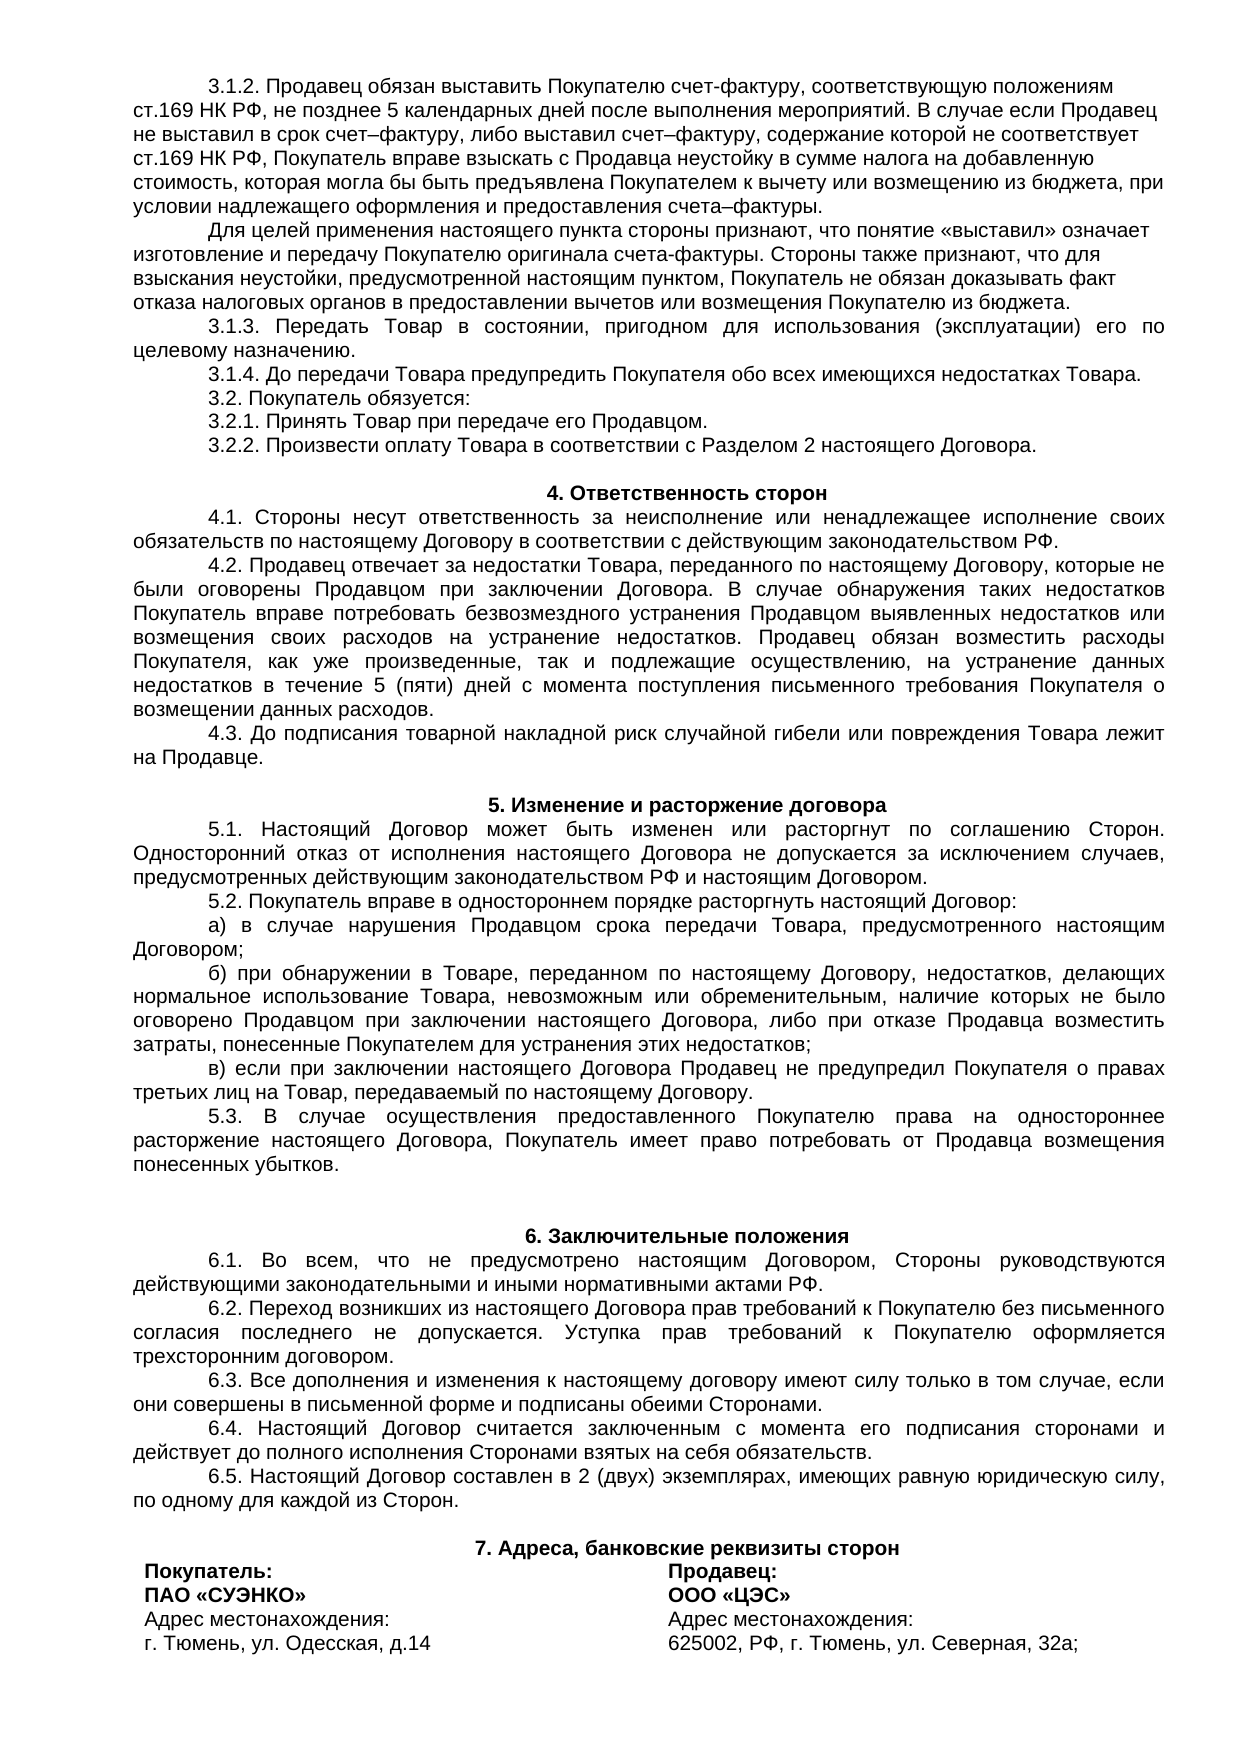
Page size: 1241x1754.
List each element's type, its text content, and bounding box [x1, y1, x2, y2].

text 7. Адреса, банковские реквизиты сторон [133, 1535, 1166, 1559]
text 3.2.2. Произвести оплату Товара в соответствии с Разделом 2 настоящего Договора. [133, 433, 1166, 457]
text 5.2. Покупатель вправе в одностороннем порядке расторгнуть настоящий Договор: [133, 888, 1166, 912]
text 5.1. Настоящий Договор может быть изменен или расторгнут по соглашению Сторон. Односторонний отказ от исполнения настоящего Договора не допускается за исключением случаев, предусмотренных действующим законодательством РФ и настоящим Договором. [133, 817, 1166, 888]
text 3.1.3. Передать Товар в состоянии, пригодном для использования (эксплуатации) его по целевому назначению. [133, 313, 1166, 361]
text 4.1. Стороны несут ответственность за неисполнение или ненадлежащее исполнение своих обязательств по настоящему Договору в соответствии с действующим законодательством РФ. [133, 505, 1166, 553]
text 4.2. Продавец отвечает за недостатки Товара, переданного по настоящему Договору, которые не были оговорены Продавцом при заключении Договора. В случае обнаружения таких недостатков Покупатель вправе потребовать безвозмездного устранения Продавцом выявленных недостатков или возмещения своих расходов на устранение недостатков. Продавец обязан возместить расходы Покупателя, как уже произведенные, так и подлежащие осуществлению, на устранение данных недостатков в течение 5 (пяти) дней с момента поступления письменного требования Покупателя о возмещении данных расходов. [133, 553, 1166, 721]
text 6.5. Настоящий Договор составлен в 2 (двух) экземплярах, имеющих равную юридическую силу, по одному для каждой из Сторон. [133, 1463, 1166, 1511]
text в) если при заключении настоящего Договора Продавец не предупредил Покупателя о правах третьих лиц на Товар, передаваемый по настоящему Договору. [133, 1056, 1166, 1104]
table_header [657, 1559, 1184, 1665]
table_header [133, 1559, 657, 1665]
text а) в случае нарушения Продавцом срока передачи Товара, предусмотренного настоящим Договором; [133, 912, 1166, 960]
text б) при обнаружении в Товаре, переданном по настоящему Договору, недостатков, делающих нормальное использование Товара, невозможным или обременительным, наличие которых не было оговорено Продавцом при заключении настоящего Договора, либо при отказе Продавца возместить затраты, понесенные Покупателем для устранения этих недостатков; [133, 960, 1166, 1056]
text 5. Изменение и расторжение договора [133, 793, 1166, 817]
text 3.1.4. До передачи Товара предупредить Покупателя обо всех имеющихся недостатках Товара. [133, 361, 1166, 385]
text 3.2. Покупатель обязуется: [133, 385, 1166, 409]
text Для целей применения настоящего пункта стороны признают, что понятие «выставил» означает изготовление и передачу Покупателю оригинала счета-фактуры. Стороны также признают, что для взыскания неустойки, предусмотренной настоящим пунктом, Покупатель не обязан доказывать факт отказа налоговых органов в предоставлении вычетов или возмещения Покупателю из бюджета. [133, 218, 1166, 313]
text 6.1. Во всем, что не предусмотрено настоящим Договором, Стороны руководствуются действующими законодательными и иными нормативными актами РФ. [133, 1248, 1166, 1296]
text 6.3. Все дополнения и изменения к настоящему договору имеют силу только в том случае, если они совершены в письменной форме и подписаны обеими Сторонами. [133, 1368, 1166, 1416]
text 3.2.1. Принять Товар при передаче его Продавцом. [133, 409, 1166, 433]
text 6.4. Настоящий Договор считается заключенным с момента его подписания сторонами и действует до полного исполнения Сторонами взятых на себя обязательств. [133, 1416, 1166, 1463]
text 5.3. В случае осуществления предоставленного Покупателю права на одностороннее расторжение настоящего Договора, Покупатель имеет право потребовать от Продавца возмещения понесенных убытков. [133, 1104, 1166, 1176]
text 6.2. Переход возникших из настоящего Договора прав требований к Покупателю без письменного согласия последнего не допускается. Уступка прав требований к Покупателю оформляется трехсторонним договором. [133, 1296, 1166, 1368]
text 4. Ответственность сторон [133, 481, 1166, 505]
text 3.1.2. Продавец обязан выставить Покупателю счет-фактуру, соответствующую положениям ст.169 НК РФ, не позднее 5 календарных дней после выполнения мероприятий. В случае если Продавец не выставил в срок счет–фактуру, либо выставил счет–фактуру, содержание которой не соответствует ст.169 НК РФ, Покупатель вправе взыскать с Продавца неустойку в сумме налога на добавленную стоимость, которая могла бы быть предъявлена Покупателем к вычету или возмещению из бюджета, при условии надлежащего оформления и предоставления счета–фактуры. [133, 74, 1166, 218]
text 4.3. До подписания товарной накладной риск случайной гибели или повреждения Товара лежит на Продавце. [133, 721, 1166, 769]
text 6. Заключительные положения [133, 1224, 1166, 1248]
